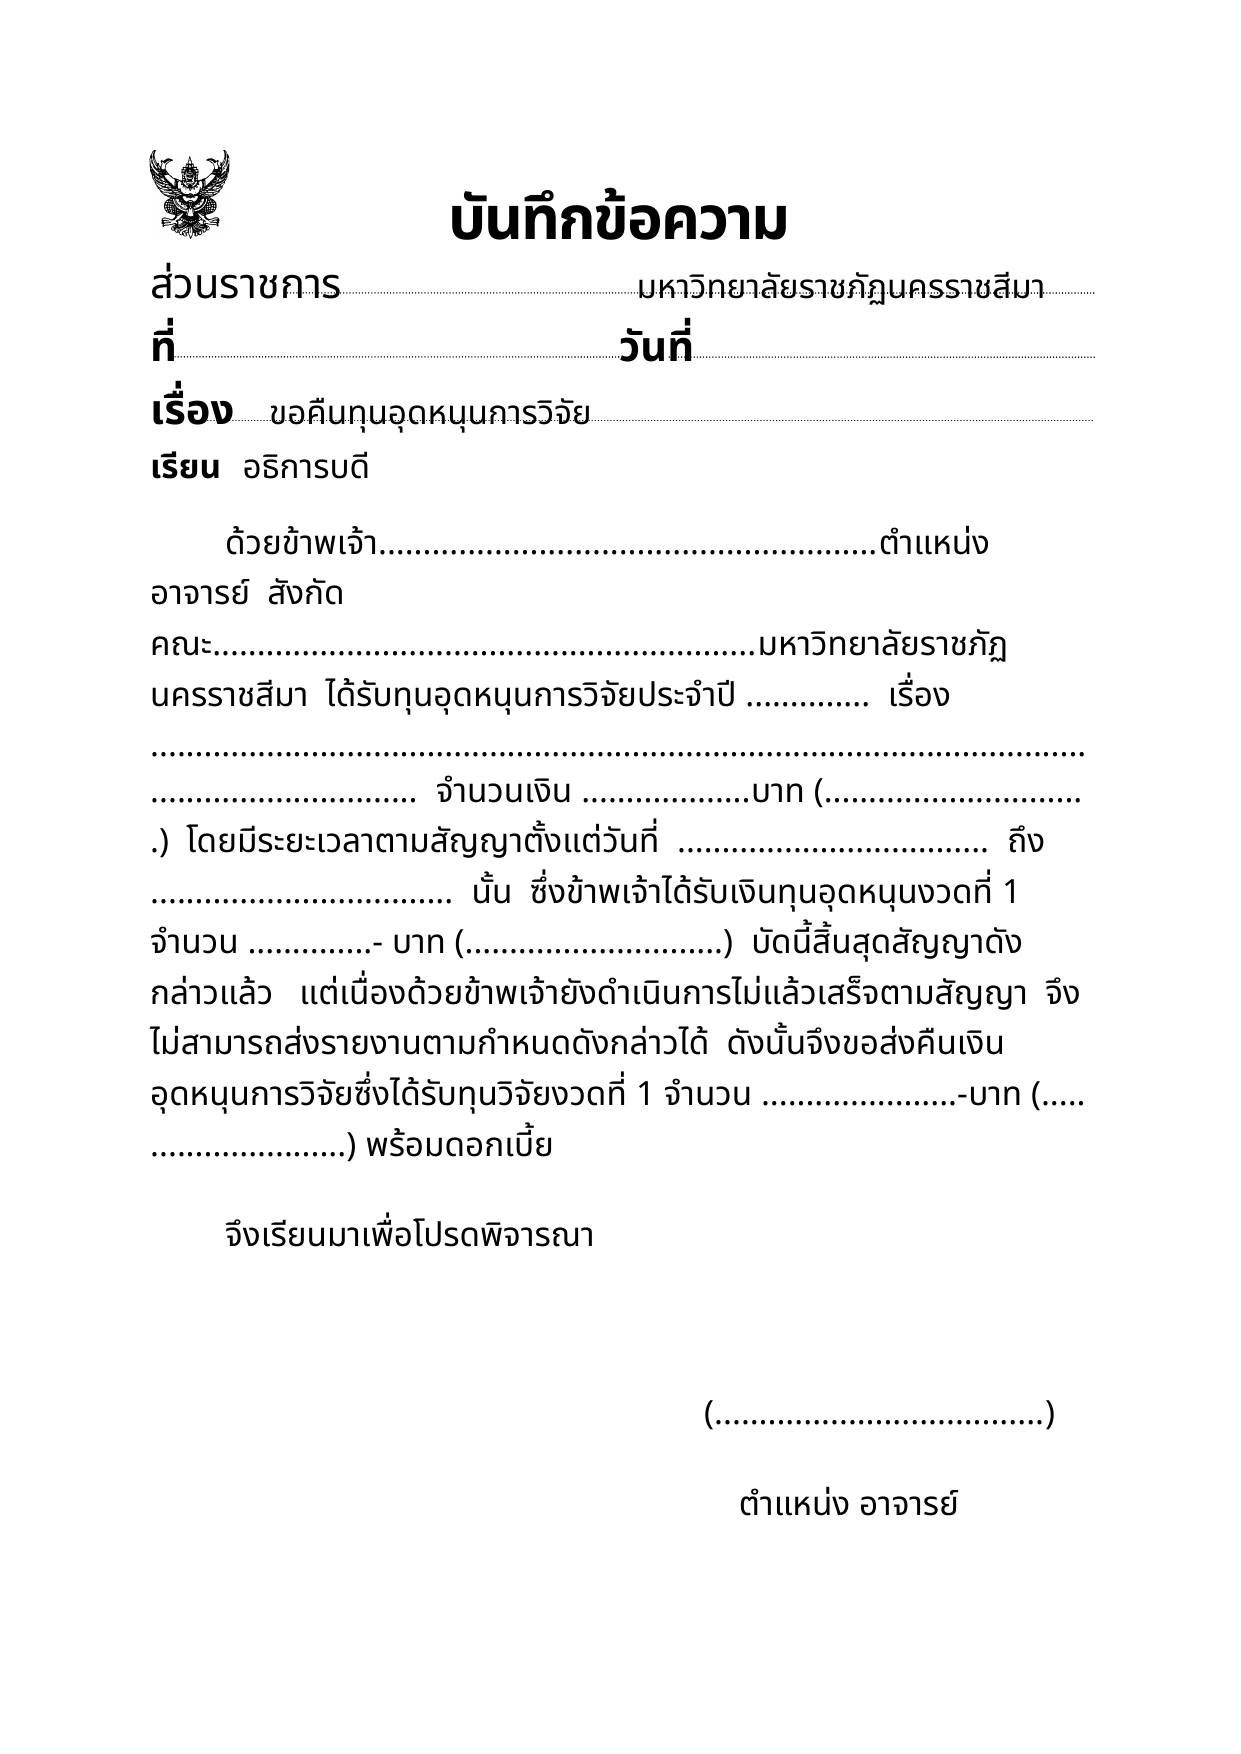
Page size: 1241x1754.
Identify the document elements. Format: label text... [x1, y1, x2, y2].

text (.....................................) [600, 1389, 1090, 1479]
text ที่ วันที่ [150, 317, 1090, 380]
text จึงเรียนมาเพื่อโปรดพิจารณา [150, 1211, 1090, 1261]
text ส่วนราชการ มหาวิทยาลัยราชภัฏนครราชสีมา [150, 254, 1090, 317]
picture [149, 150, 230, 239]
text ด้วยข้าพเจ้า........................................................ตำแหน่ง อาจารย์ สังกัดคณะ.............................................................มหาวิทยาลัยราชภัฏนครราชสีมา ได้รับทุนอุดหนุนการวิจัยประจำปี .............. เรื่อง ....................................................................................................................................... จำนวนเงิน ...................บาท (..............................) โดยมีระยะเวลาตามสัญญาตั้งแต่วันที่ ................................... ถึง .................................. นั้น ซึ่งข้าพเจ้าได้รับเงินทุนอุดหนุนงวดที่ 1 จำนวน ..............- บาท (.............................) บัดนี้สิ้นสุดสัญญาดังกล่าวแล้ว แต่เนื่องด้วยข้าพเจ้ายังดำเนินการไม่แล้วเสร็จตามสัญญา จึงไม่สามารถส่งรายงานตามกำหนดดังกล่าวได้ ดังนั้นจึงขอส่งคืนเงินอุดหนุนการวิจัยซึ่งได้รับทุนวิจัยงวดที่ 1 จำนวน ......................-บาท (...........................) พร้อมดอกเบี้ย [150, 519, 1090, 1171]
text ตำแหน่ง อาจารย์ [150, 1479, 1090, 1530]
text เรื่อง ขอคืนทุนอุดหนุนการวิจัย [150, 380, 1090, 443]
text เรียน อธิการบดี [150, 443, 1090, 493]
text บันทึกข้อความ [150, 204, 1090, 248]
